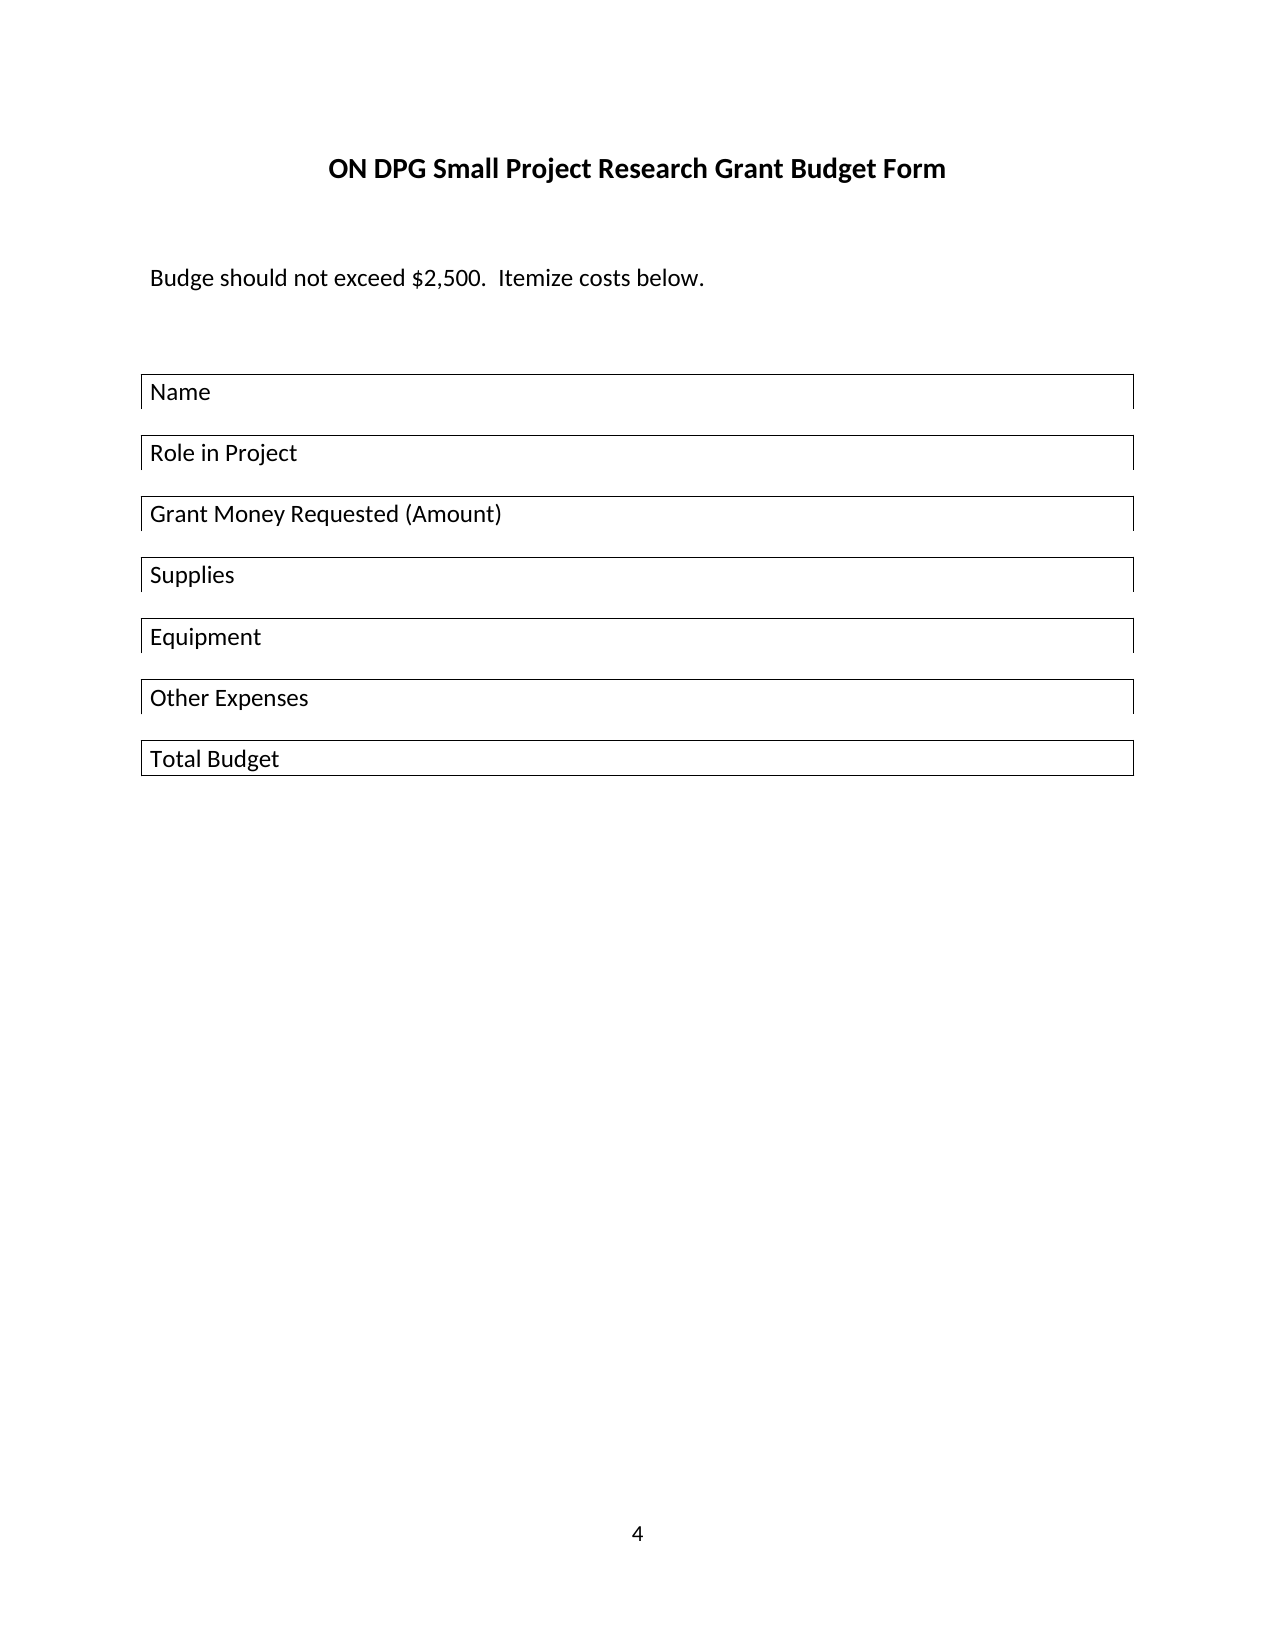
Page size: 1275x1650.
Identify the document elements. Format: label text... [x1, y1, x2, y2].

text Budge should not exceed $2,500. Itemize costs below. [150, 262, 1125, 292]
text Supplies [142, 558, 1133, 592]
text Role in Project [142, 436, 1133, 470]
text Equipment [142, 619, 1133, 653]
text Total Budget [142, 741, 1133, 775]
text Other Expenses [142, 680, 1133, 714]
text Name [142, 375, 1133, 409]
text Grant Money Requested (Amount) [142, 497, 1133, 531]
text ON DPG Small Project Research Grant Budget Form [150, 150, 1125, 186]
